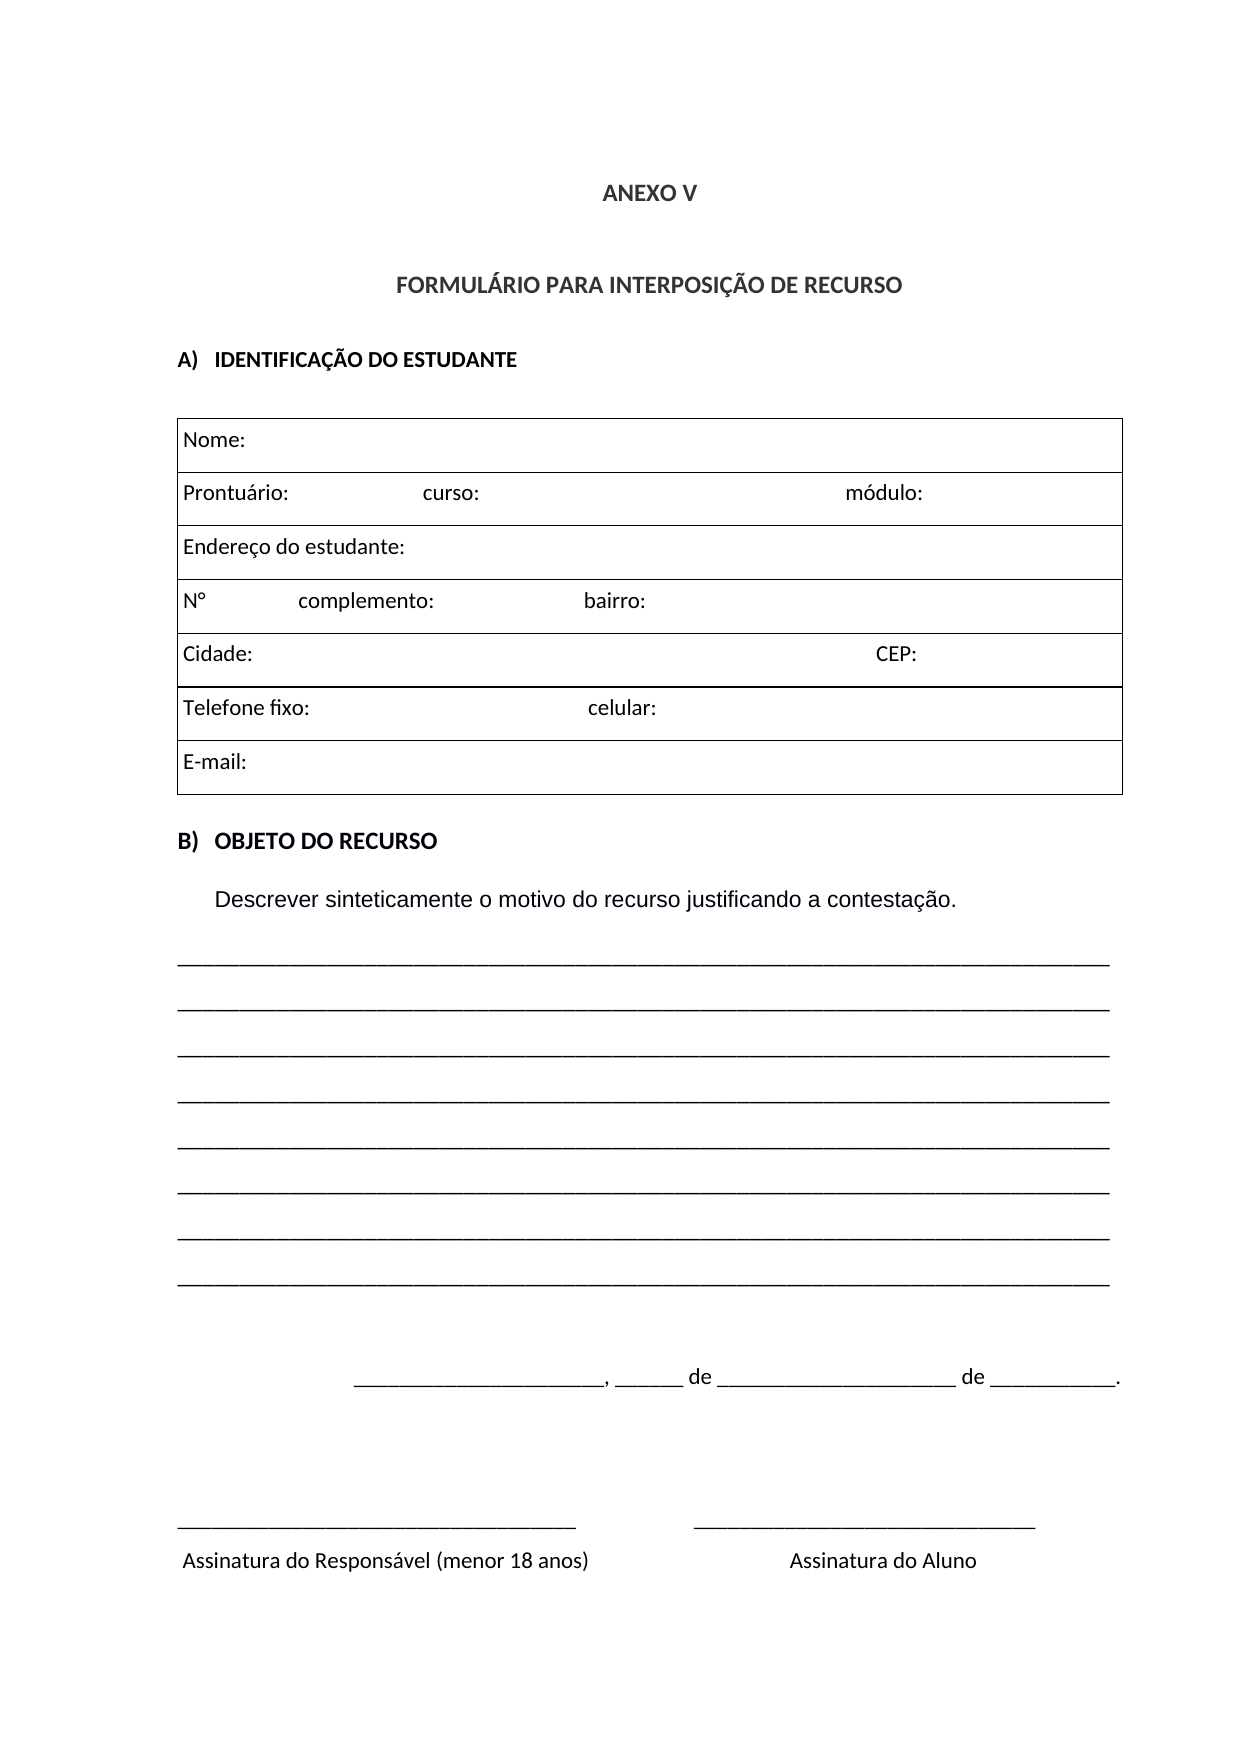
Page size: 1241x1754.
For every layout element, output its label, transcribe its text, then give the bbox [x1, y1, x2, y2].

text Assinatura do Responsável (menor 18 anos) Assinatura do Aluno [177, 1546, 1122, 1574]
text FORMULÁRIO PARA INTERPOSIÇÃO DE RECURSO [177, 269, 1122, 299]
table_header Nome: [178, 419, 1122, 472]
list IDENTIFICAÇÃO DO ESTUDANTE [177, 345, 1122, 373]
list OBJETO DO RECURSO [177, 825, 1122, 856]
table_cell Prontuário: curso: módulo: [178, 473, 1122, 525]
table_cell Endereço do estudante: [178, 526, 1122, 579]
text ___________________________________ ______________________________ [177, 1504, 1122, 1532]
text Descrever sinteticamente o motivo do recurso justificando a contestação. [214, 886, 1122, 913]
table_cell N° complemento: bairro: [178, 580, 1122, 633]
table_cell E-mail: [178, 741, 1122, 794]
list ________________________________________________________________________________________________________________________________________________________________________________________________________________________________________________________________________________________________________________________________________________________________________________________________________________________________________________________________________________________________________________________________________________________________________________________________________________________ [177, 939, 1122, 1289]
table_cell Cidade: CEP: [178, 634, 1122, 686]
text ANEXO V [177, 177, 1122, 208]
table_cell Telefone fixo: celular: [178, 688, 1122, 740]
list ______________________, ______ de _____________________ de ___________. [252, 1362, 1122, 1390]
